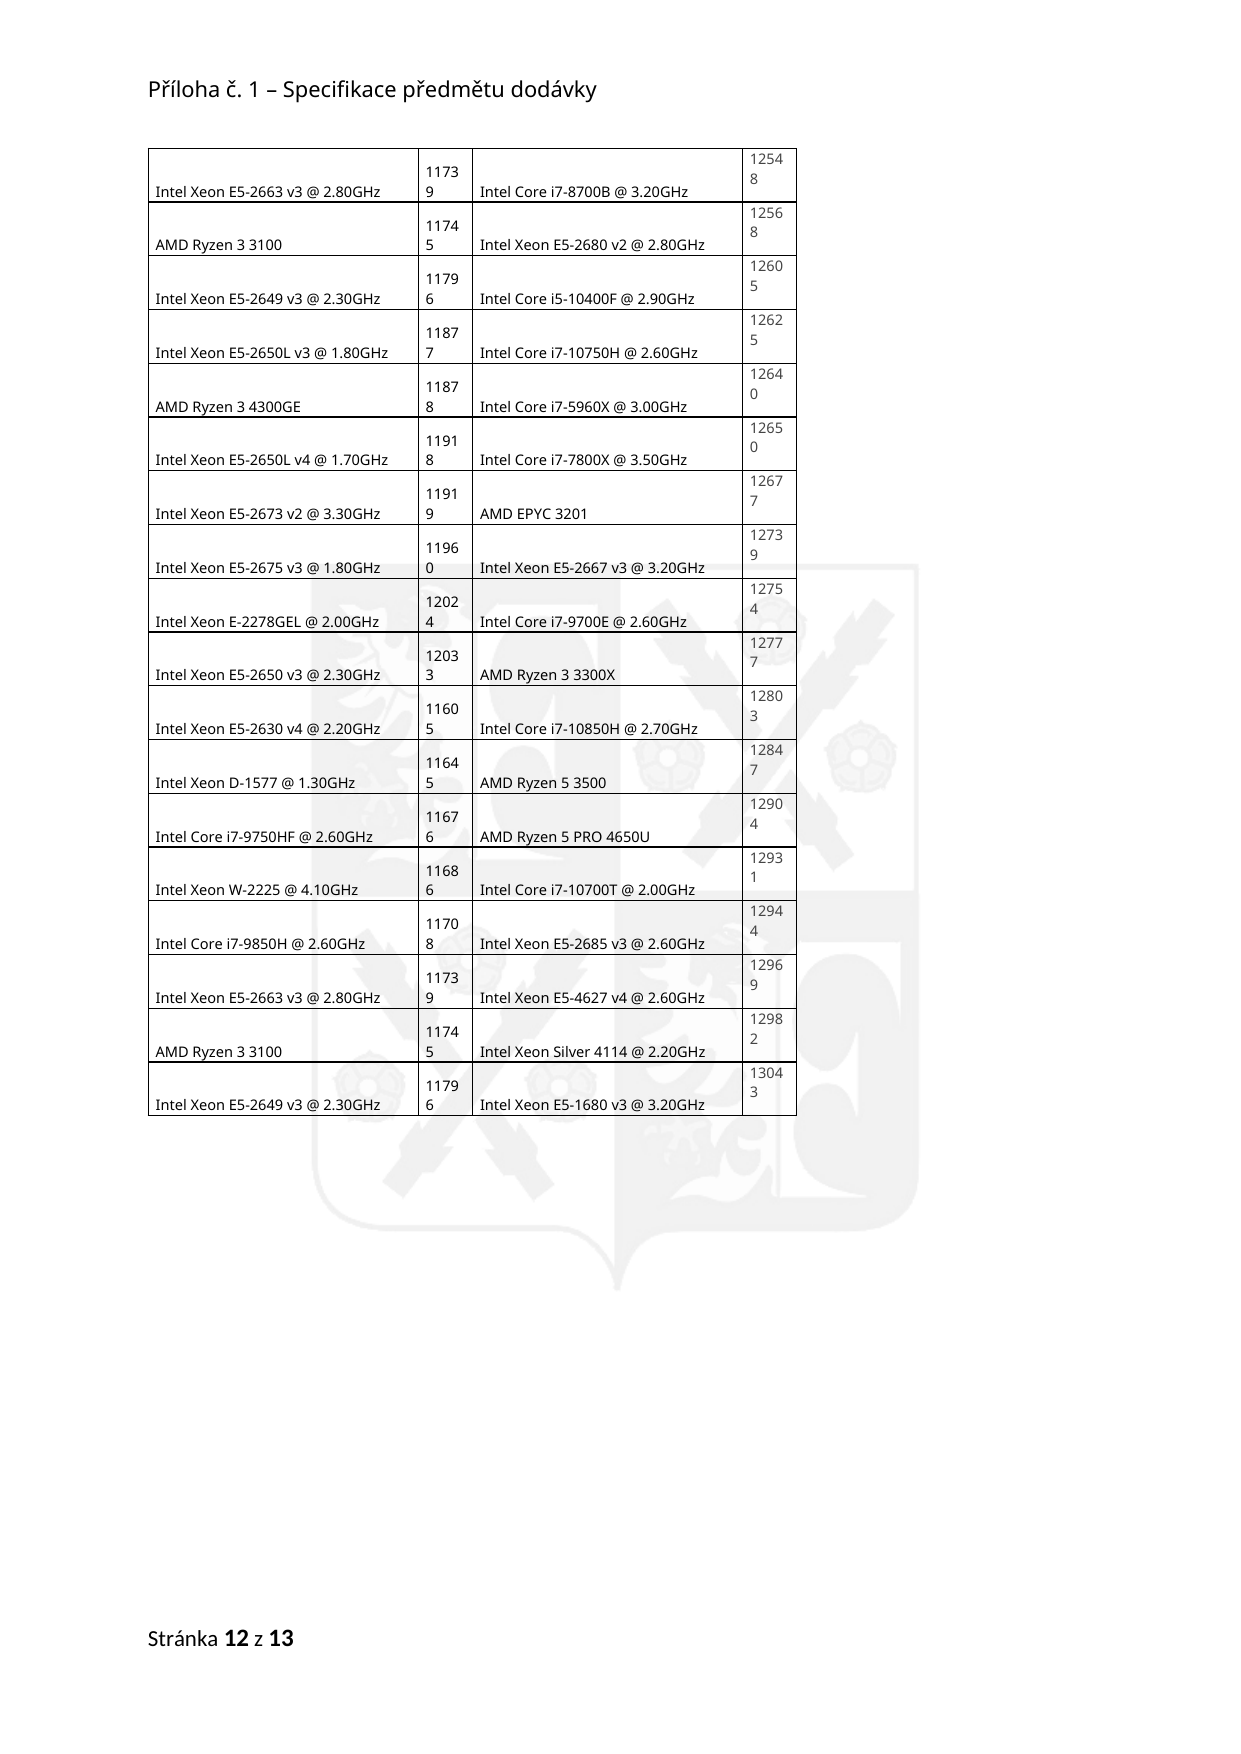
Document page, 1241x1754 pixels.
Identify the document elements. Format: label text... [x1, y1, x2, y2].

table_cell 12982 [743, 1009, 796, 1061]
table_cell 11878 [419, 364, 472, 416]
table_cell 12931 [743, 848, 796, 900]
table_cell 12904 [743, 794, 796, 846]
table_cell 12650 [743, 418, 796, 470]
table_cell Intel Core i7-10750H @ 2.60GHz [473, 310, 742, 363]
table_cell AMD EPYC 3201 [473, 471, 742, 524]
table_cell 11676 [419, 794, 472, 846]
table_cell Intel Xeon E-2278GEL @ 2.00GHz [149, 579, 418, 631]
table_cell Intel Xeon E5-2650L v4 @ 1.70GHz [149, 418, 418, 470]
table_cell AMD Ryzen 3 3100 [149, 203, 418, 255]
table_cell 11745 [419, 203, 472, 255]
table_cell AMD Ryzen 3 3300X [473, 633, 742, 685]
table_cell 11960 [419, 525, 472, 578]
table_cell Intel Xeon Silver 4114 @ 2.20GHz [473, 1009, 742, 1061]
table_cell 11877 [419, 310, 472, 363]
table_cell 11645 [419, 740, 472, 793]
table_cell Intel Core i7-9750HF @ 2.60GHz [149, 794, 418, 846]
table_cell 12739 [743, 525, 796, 578]
table_cell AMD Ryzen 5 PRO 4650U [473, 794, 742, 846]
table_cell 12568 [743, 203, 796, 255]
table_cell 12803 [743, 686, 796, 739]
table_cell Intel Xeon E5-2649 v3 @ 2.30GHz [149, 1063, 418, 1115]
table_cell 12605 [743, 256, 796, 309]
table_cell Intel Core i5-10400F @ 2.90GHz [473, 256, 742, 309]
table_cell 11745 [419, 1009, 472, 1061]
table_cell Intel Core i7-10850H @ 2.70GHz [473, 686, 742, 739]
table_cell AMD Ryzen 3 3100 [149, 1009, 418, 1061]
table_cell Intel Xeon E5-2649 v3 @ 2.30GHz [149, 256, 418, 309]
table_cell Intel Xeon E5-2667 v3 @ 3.20GHz [473, 525, 742, 578]
table_cell Intel Xeon E5-2673 v2 @ 3.30GHz [149, 471, 418, 524]
table_cell Intel Xeon E5-2685 v3 @ 2.60GHz [473, 901, 742, 954]
table_cell 11739 [419, 955, 472, 1008]
table_cell Intel Core i7-8700B @ 3.20GHz [473, 149, 742, 201]
table_cell 12944 [743, 901, 796, 954]
table_cell 11605 [419, 686, 472, 739]
table_cell Intel Core i7-9700E @ 2.60GHz [473, 579, 742, 631]
table_cell 12777 [743, 633, 796, 685]
table_cell Intel Core i7-7800X @ 3.50GHz [473, 418, 742, 470]
table_cell Intel Xeon E5-2630 v4 @ 2.20GHz [149, 686, 418, 739]
table_cell 12847 [743, 740, 796, 793]
table_cell Intel Xeon E5-4627 v4 @ 2.60GHz [473, 955, 742, 1008]
table_cell 12024 [419, 579, 472, 631]
table_cell 12625 [743, 310, 796, 363]
table_cell Intel Xeon E5-2675 v3 @ 1.80GHz [149, 525, 418, 578]
table_cell Intel Xeon E5-2680 v2 @ 2.80GHz [473, 203, 742, 255]
table_cell Intel Core i7-9850H @ 2.60GHz [149, 901, 418, 954]
table_cell AMD Ryzen 3 4300GE [149, 364, 418, 416]
table_cell Intel Xeon W-2225 @ 4.10GHz [149, 848, 418, 900]
table_cell 11919 [419, 471, 472, 524]
table_cell 12548 [743, 149, 796, 201]
table_cell 12754 [743, 579, 796, 631]
table_cell 11918 [419, 418, 472, 470]
table_cell 12640 [743, 364, 796, 416]
table_cell AMD Ryzen 5 3500 [473, 740, 742, 793]
table_cell 11796 [419, 256, 472, 309]
table_cell Intel Core i7-10700T @ 2.00GHz [473, 848, 742, 900]
table_cell 12033 [419, 633, 472, 685]
table_cell Intel Xeon E5-2650 v3 @ 2.30GHz [149, 633, 418, 685]
table_cell 13043 [743, 1063, 796, 1115]
table_cell Intel Xeon E5-2663 v3 @ 2.80GHz [149, 955, 418, 1008]
table_cell Intel Xeon E5-2663 v3 @ 2.80GHz [149, 149, 418, 201]
table_cell 12677 [743, 471, 796, 524]
table_cell Intel Core i7-5960X @ 3.00GHz [473, 364, 742, 416]
table_cell 11708 [419, 901, 472, 954]
table_cell 12969 [743, 955, 796, 1008]
table_cell Intel Xeon D-1577 @ 1.30GHz [149, 740, 418, 793]
table_cell Intel Xeon E5-1680 v3 @ 3.20GHz [473, 1063, 742, 1115]
table_cell Intel Xeon E5-2650L v3 @ 1.80GHz [149, 310, 418, 363]
table_cell 11739 [419, 149, 472, 201]
table_cell 11686 [419, 848, 472, 900]
table_cell 11796 [419, 1063, 472, 1115]
